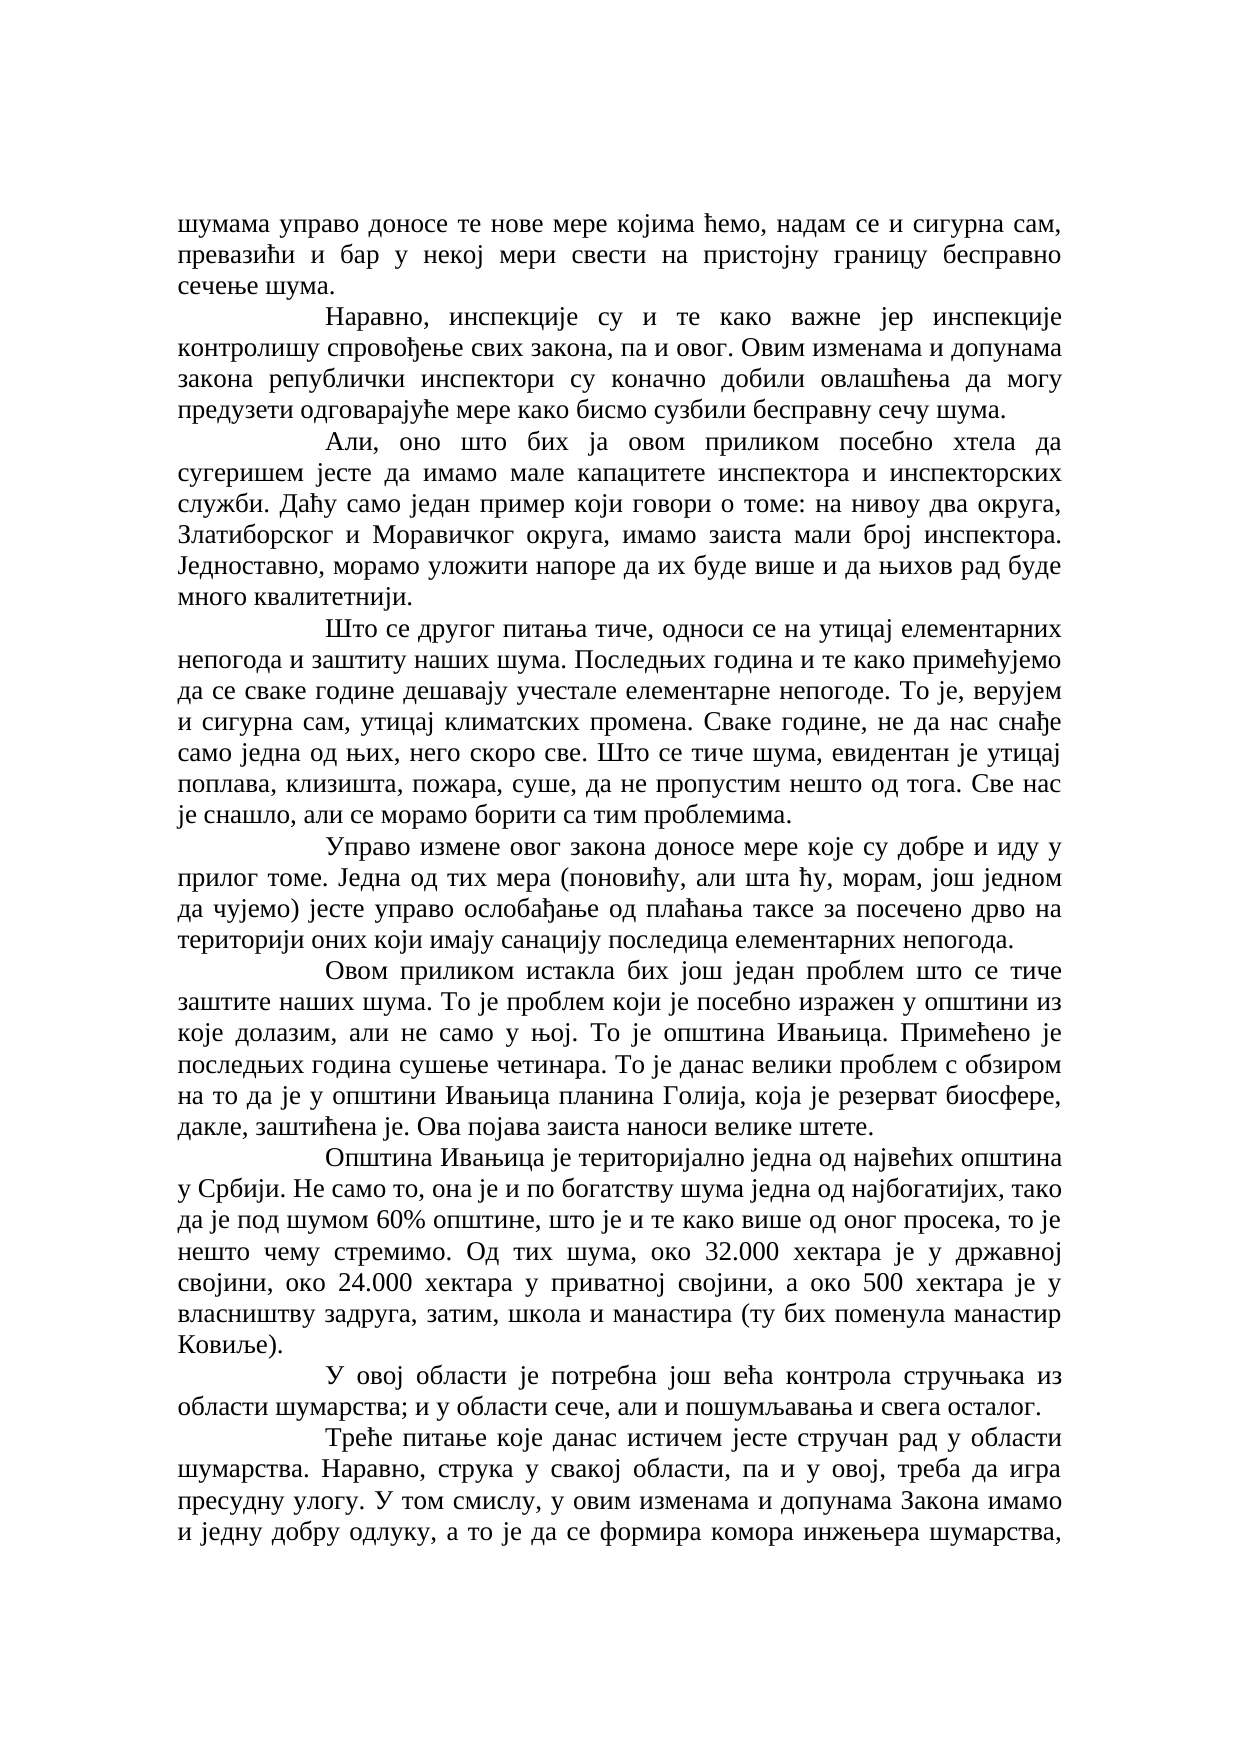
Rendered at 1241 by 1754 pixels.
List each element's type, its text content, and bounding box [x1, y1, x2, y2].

text У овој области је потребна још већа контрола стручњака из области шумарства; и у области сече, али и пошумљавања и свега осталог. [177, 1359, 1063, 1421]
text Али, оно што бих ја овом приликом посебно хтела да сугеришем јесте да имамо мале капацитете инспектора и инспекторских служби. Даћу само један пример који говори о томе: на нивоу два округа, Златиборског и Моравичког округа, имамо заиста мали број инспектора. Једноставно, морамо уложити напоре да их буде више и да њихов рад буде много квалитетнији. [177, 425, 1063, 612]
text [177, 207, 1063, 300]
text Општина Ивањица је територијално једна од највећих општина у Србији. Не само то, она је и по богатству шума једна од најбогатијих, тако да је под шумом 60% општине, што је и те како више од оног просека, то је нешто чему стремимо. Од тих шума, око 32.000 хектара је у државној својини, око 24.000 хектара у приватној својини, а око 500 хектара је у власништву задруга, затим, школа и манастира (ту бих поменула манастир Ковиље). [177, 1141, 1063, 1359]
text Овом приликом истакла бих још један проблем што се тиче заштите наших шума. То је проблем који је посебно изражен у општини из које долазим, али не само у њој. То је општина Ивањица. Примећено је последњих година сушење четинара. То је данас велики проблем с обзиром на то да је у општини Ивањица планина Голија, која је резерват биосфере, дакле, заштићена је. Ова појава заиста наноси велике штете. [177, 954, 1063, 1141]
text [177, 1421, 1063, 1546]
text Управо измене овог закона доносе мере које су добре и иду у прилог томе. Једна од тих мера (поновићу, али шта ћу, морам, још једном да чујемо) јесте управо ослобађање од плаћања таксе за посечено дрво на територији оних који имају санацију последица елементарних непогода. [177, 830, 1063, 954]
text Што се другог питања тиче, односи се на утицај елементарних непогода и заштиту наших шума. Последњих година и те како примећујемо да се сваке године дешавају учестале елементарне непогоде. То је, верујем и сигурна сам, утицај климатских промена. Сваке године, не да нас снађе само једна од њих, него скоро све. Што се тиче шума, евидентан је утицај поплава, клизишта, пожара, суше, да не пропустим нешто од тога. Све нас је снашло, али се морамо борити са тим проблемима. [177, 612, 1063, 830]
text Наравно, инспекције су и те како важне јер инспекције контролишу спровођење свих закона, па и овог. Овим изменама и допунама закона републички инспектори су коначно добили овлашћења да могу предузети одговарајуће мере како бисмо сузбили бесправну сечу шума. [177, 300, 1063, 425]
